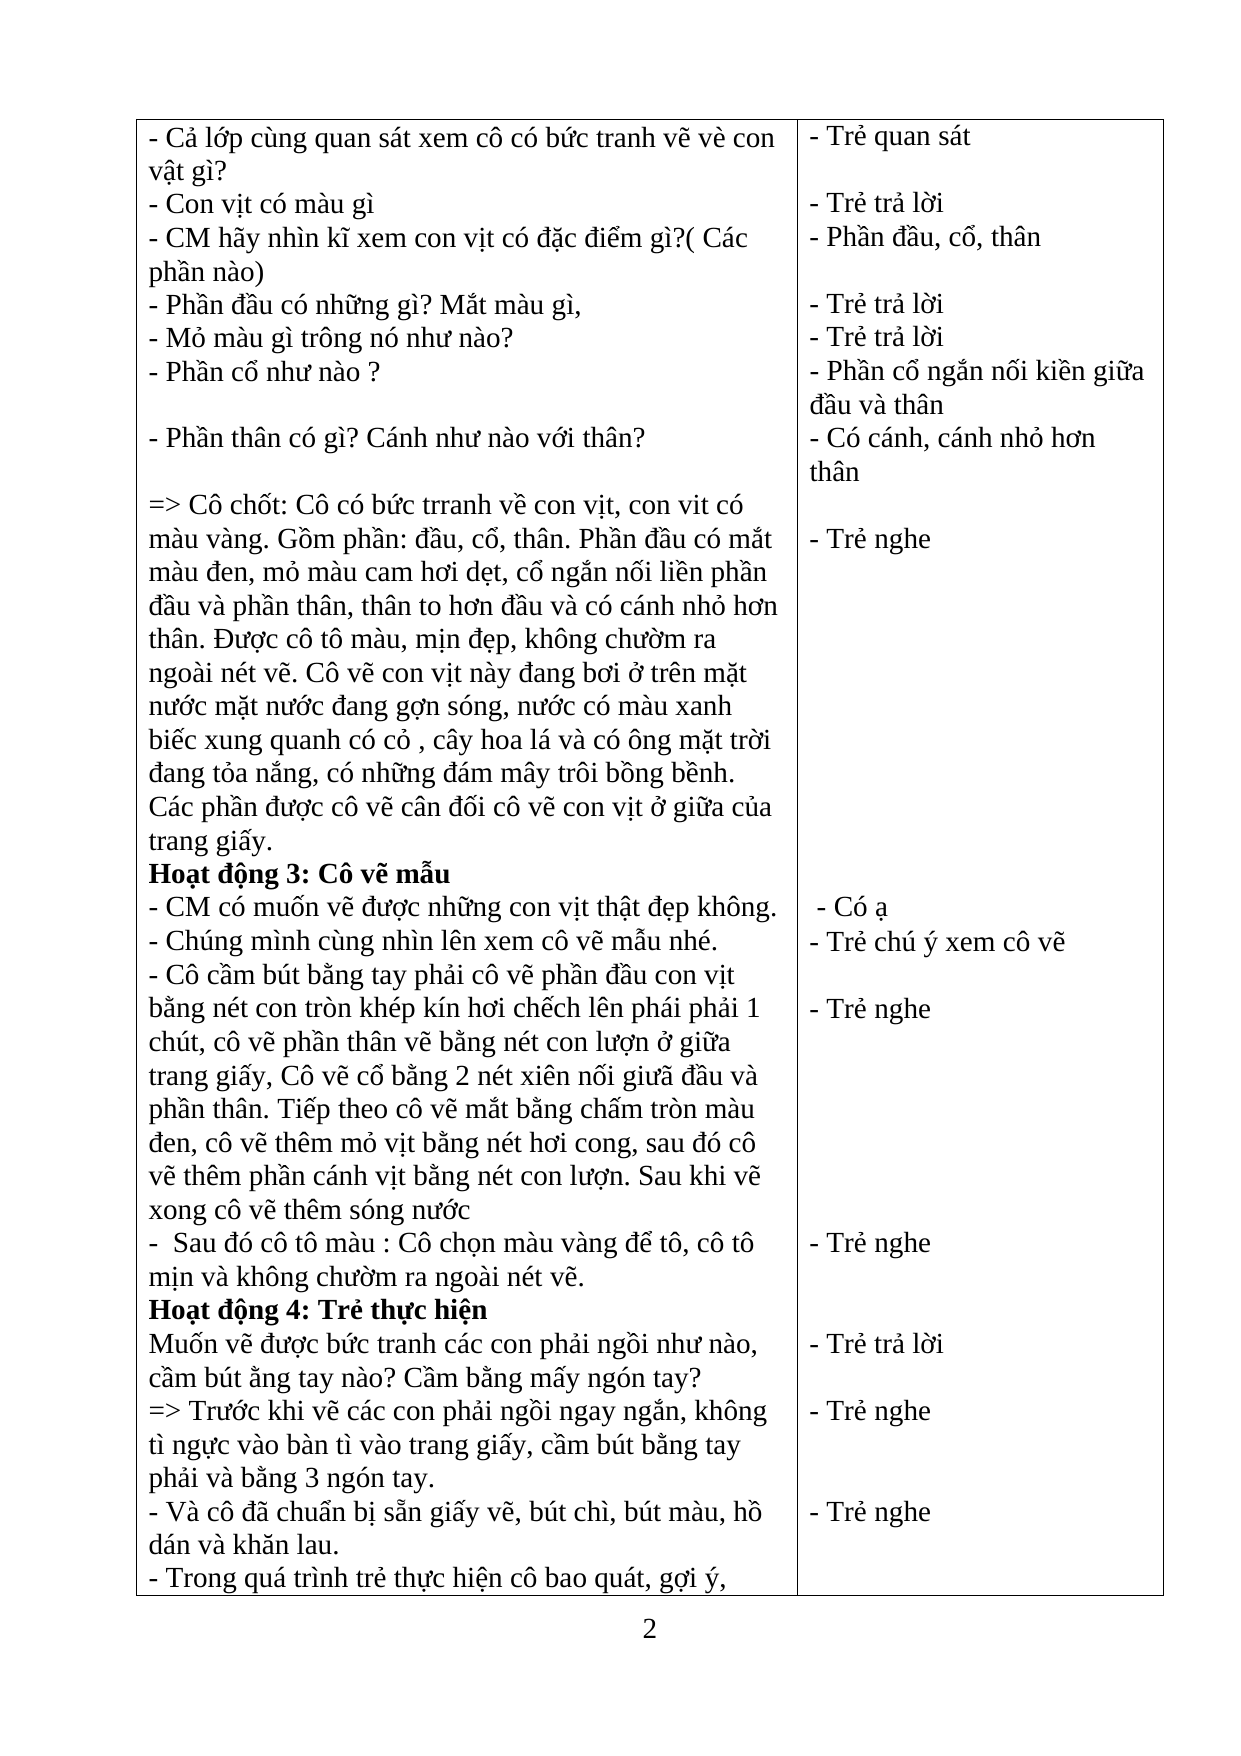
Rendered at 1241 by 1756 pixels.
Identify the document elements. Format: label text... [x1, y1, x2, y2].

table_header Trẻ quan sát Trẻ trả lời Phần đầu, cổ, thân Trẻ trả lời Trẻ trả lời Phần cổ ngắn nối kiền giữa đầu và thân Có cánh, cánh nhỏ hơn thân Trẻ nghe Có ạ Trẻ chú ý xem cô vẽ Trẻ nghe Trẻ nghe Trẻ trả lời Trẻ nghe Trẻ nghe [798, 120, 1163, 1595]
table_header Cả lớp cùng quan sát xem cô có bức tranh vẽ vè con vật gì? Con vịt có màu gì CM hãy nhìn kĩ xem con vịt có đặc điểm gì?( Các phần nào) Phần đầu có những gì? Mắt màu gì, Mỏ màu gì trông nó như nào? Phần cổ như nào ? Phần thân có gì? Cánh như nào với thân? => Cô chốt: Cô có bức trranh về con vịt, con vit có màu vàng. Gồm phần: đầu, cổ, thân. Phần đầu có mắt màu đen, mỏ màu cam hơi dẹt, cổ ngắn nối liền phần đầu và phần thân, thân to hơn đầu và có cánh nhỏ hơn thân. Được cô tô màu, mịn đẹp, không chườm ra ngoài nét vẽ. Cô vẽ con vịt này đang bơi ở trên mặt nước mặt nước đang gợn sóng, nước có màu xanh biếc xung quanh có cỏ , cây hoa lá và có ông mặt trời đang tỏa nắng, có những đám mây trôi bồng bềnh. Các phần được cô vẽ cân đối cô vẽ con vịt ở giữa của trang giấy. Hoạt động 3: Cô vẽ mẫu CM có muốn vẽ được những con vịt thật đẹp không. Chúng mình cùng nhìn lên xem cô vẽ mẫu nhé. Cô cầm bút bằng tay phải cô vẽ phần đầu con vịt bằng nét con tròn khép kín hơi chếch lên phái phải 1 chút, cô vẽ phần thân vẽ bằng nét con lượn ở giữa trang giấy, Cô vẽ cổ bằng 2 nét xiên nối giưã đầu và phần thân. Tiếp theo cô vẽ mắt bằng chấm tròn màu đen, cô vẽ thêm mỏ vịt bằng nét hơi cong, sau đó cô vẽ thêm phần cánh vịt bằng nét con lượn. Sau khi vẽ xong cô vẽ thêm sóng nước Sau đó cô tô màu : Cô chọn màu vàng để tô, cô tô mịn và không chườm ra ngoài nét vẽ. Hoạt động 4: Trẻ thực hiện Muốn vẽ được bức tranh các con phải ngồi như nào, cầm bút ằng tay nào? Cầm bằng mấy ngón tay? => Trước khi vẽ các con phải ngồi ngay ngắn, không tì ngực vào bàn tì vào trang giấy, cầm bút bằng tay phải và bằng 3 ngón tay. Và cô đã chuẩn bị sẵn giấy vẽ, bút chì, bút màu, hồ dán và khăn lau. Trong quá trình trẻ thực hiện cô bao quát, gợi ý, [137, 120, 797, 1595]
